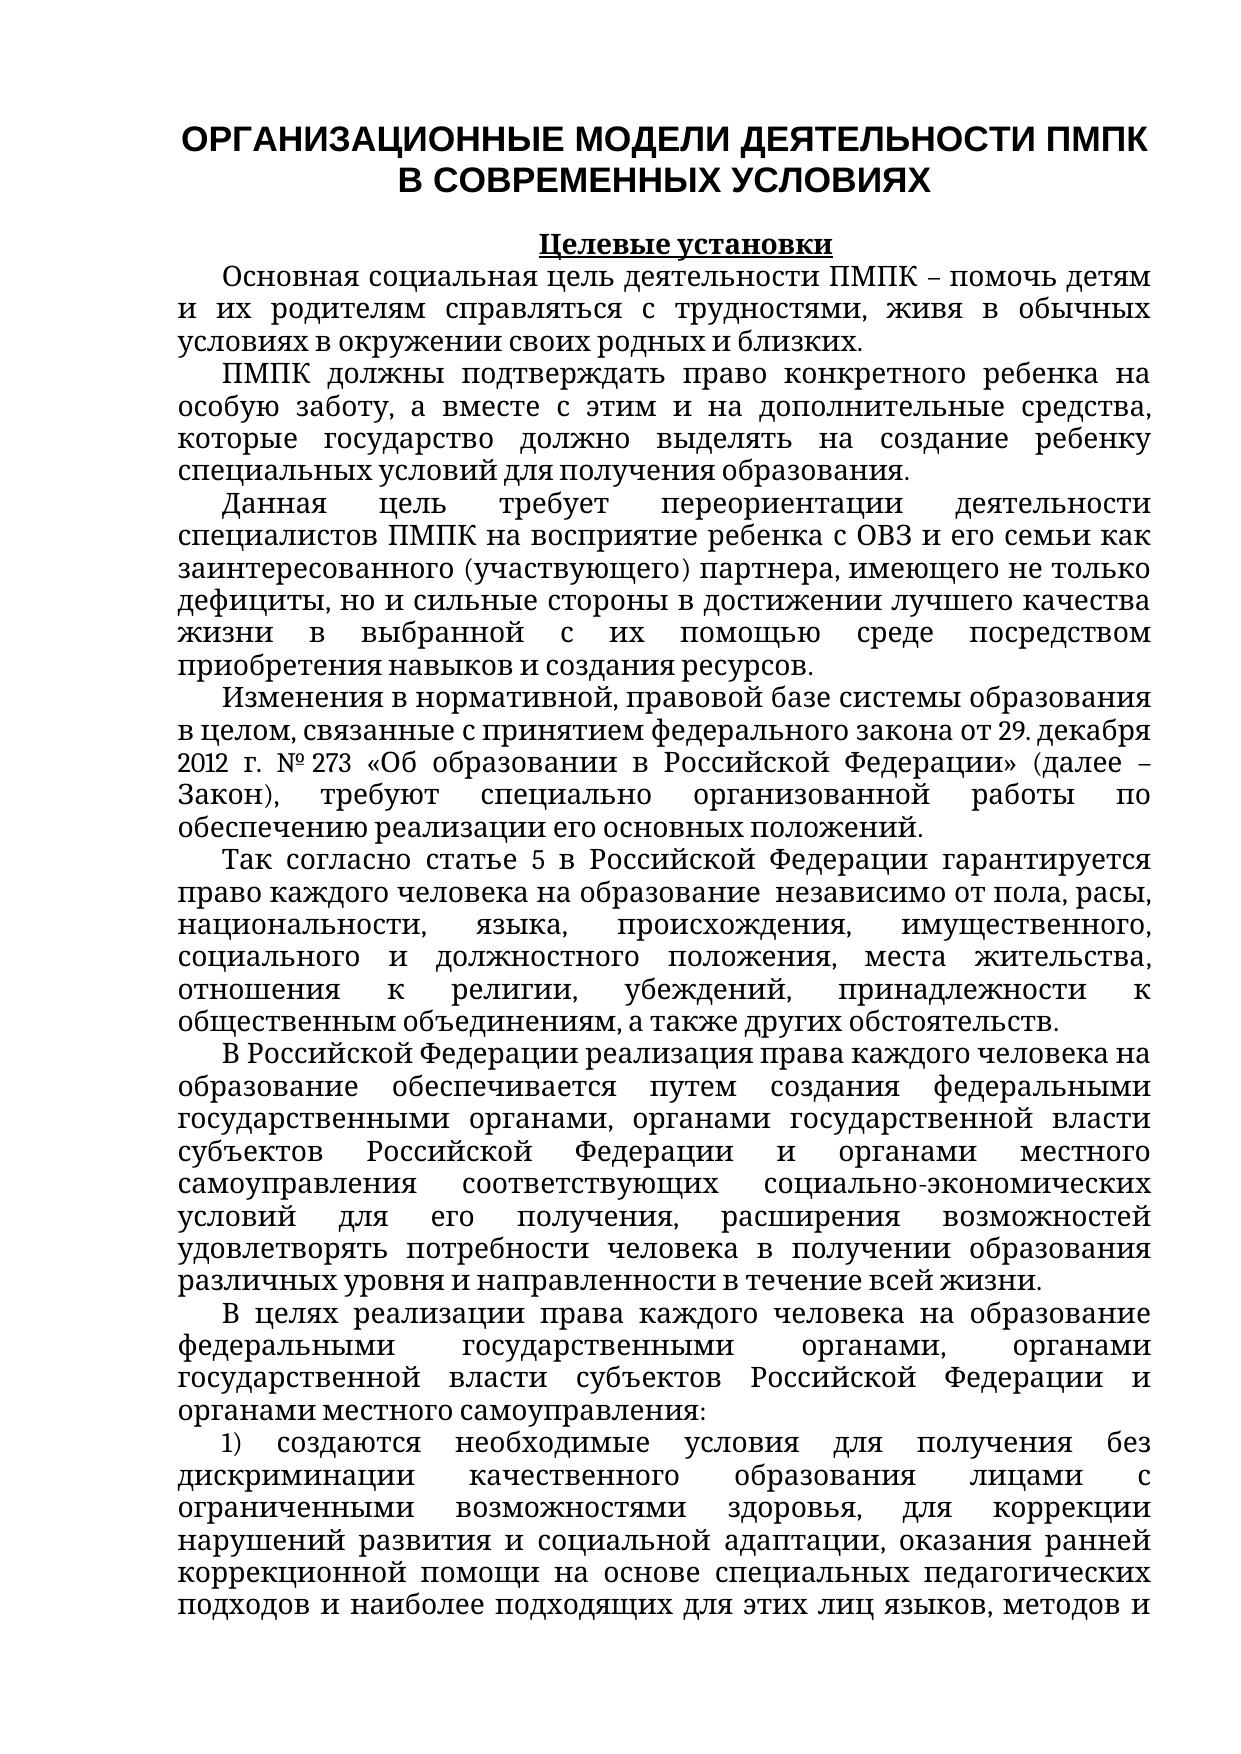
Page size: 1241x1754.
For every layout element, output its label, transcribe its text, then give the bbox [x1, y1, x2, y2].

text В целях реализации права каждого человека на образование федеральными государственными органами, органами государственной власти субъектов Российской Федерации и органами местного самоуправления: [177, 1298, 1152, 1427]
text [177, 1427, 1152, 1622]
text Так согласно статье 5 в Российской Федерации гарантируется право каждого человека на образование независимо от пола, расы, национальности, языка, происхождения, имущественного, социального и должностного положения, места жительства, отношения к религии, убеждений, принадлежности к общественным объединениям, а также других обстоятельств. [177, 844, 1152, 1039]
text Основная социальная цель деятельности ПМПК – помочь детям и их родителям справляться с трудностями, живя в обычных условиях в окружении своих родных и близких. [177, 261, 1152, 358]
text Данная цель требует переориентации деятельности специалистов ПМПК на восприятие ребенка с ОВЗ и его семьи как заинтересованного (участвующего) партнера, имеющего не только дефициты, но и сильные стороны в достижении лучшего качества жизни в выбранной с их помощью среде посредством приобретения навыков и создания ресурсов. [177, 488, 1152, 682]
text Целевые установки [177, 229, 1152, 261]
text ОРГАНИЗАЦИОННЫЕ МОДЕЛИ ДЕЯТЕЛЬНОСТИ ПМПК В СОВРЕМЕННЫХ УСЛОВИЯХ [177, 118, 1152, 199]
text ПМПК должны подтверждать право конкретного ребенка на особую заботу, а вместе с этим и на дополнительные средства, которые государство должно выделять на создание ребенку специальных условий для получения образования. [177, 358, 1152, 488]
text Изменения в нормативной, правовой базе системы образования в целом, связанные с принятием федерального закона от 29. декабря 2012 г. № 273 «Об образовании в Российской Федерации» (далее – Закон), требуют специально организованной работы по обеспечению реализации его основных положений. [177, 682, 1152, 844]
text В Российской Федерации реализация права каждого человека на образование обеспечивается путем создания федеральными государственными органами, органами государственной власти субъектов Российской Федерации и органами местного самоуправления соответствующих социально-экономических условий для его получения, расширения возможностей удовлетворять потребности человека в получении образования различных уровня и направленности в течение всей жизни. [177, 1039, 1152, 1298]
